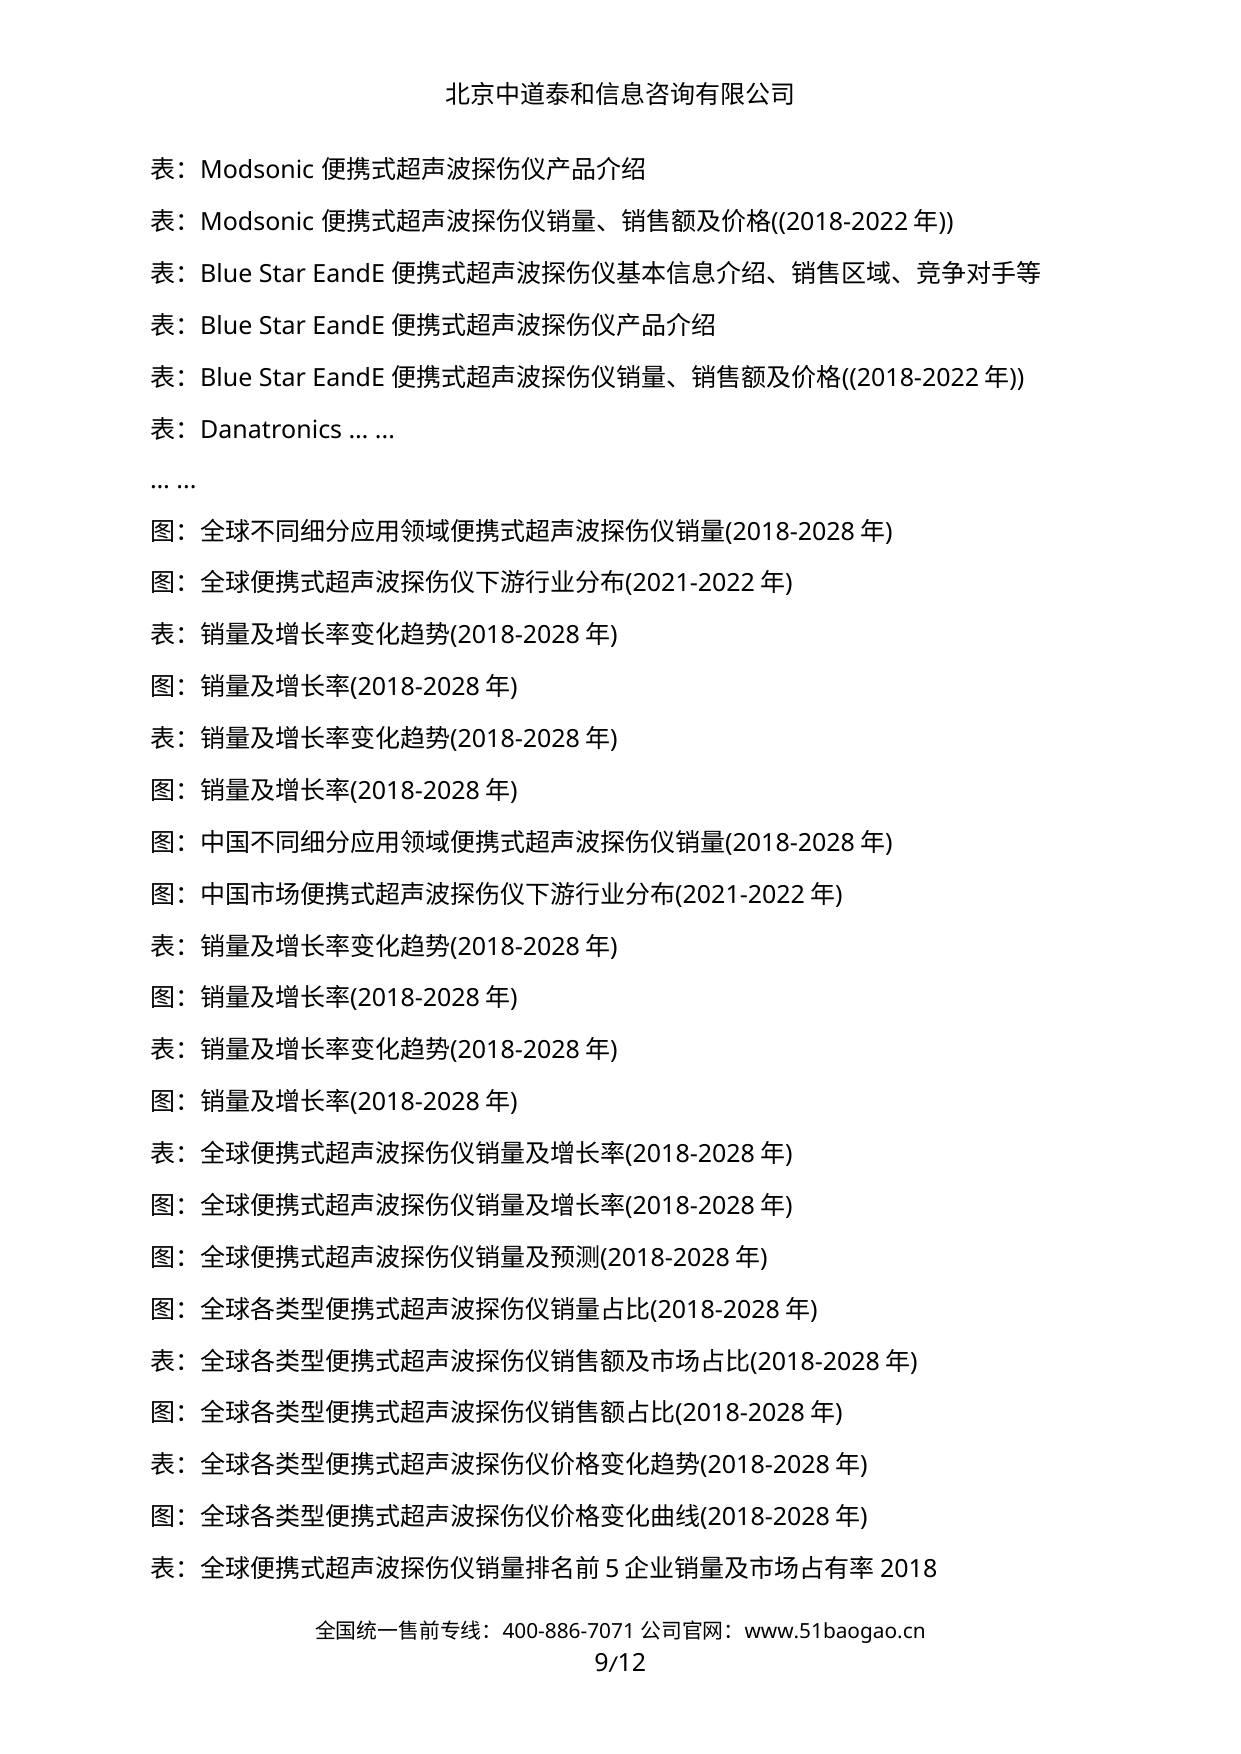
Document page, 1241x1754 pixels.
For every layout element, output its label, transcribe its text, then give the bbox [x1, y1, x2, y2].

text 图：全球不同细分应用领域便携式超声波探伤仪销量(2018-2028年) [150, 511, 1090, 547]
text 表：销量及增长率变化趋势(2018-2028年) [150, 1030, 1090, 1066]
text 图：销量及增长率(2018-2028年) [150, 770, 1090, 807]
text 图：中国不同细分应用领域便携式超声波探伤仪销量(2018-2028年) [150, 822, 1090, 858]
text 表：Danatronics … ... [150, 409, 1090, 446]
text 图：销量及增长率(2018-2028年) [150, 978, 1090, 1014]
text 图：销量及增长率(2018-2028年) [150, 667, 1090, 703]
text 图：全球便携式超声波探伤仪下游行业分布(2021-2022年) [150, 563, 1090, 599]
text 表：全球便携式超声波探伤仪销量排名前5企业销量及市场占有率 2018 [150, 1548, 1090, 1585]
text 表：全球便携式超声波探伤仪销量及增长率(2018-2028年) [150, 1133, 1090, 1170]
text 图：全球各类型便携式超声波探伤仪价格变化曲线(2018-2028年) [150, 1497, 1090, 1533]
text … ... [150, 461, 1090, 495]
text 图：全球各类型便携式超声波探伤仪销售额占比(2018-2028年) [150, 1393, 1090, 1429]
text 表：全球各类型便携式超声波探伤仪销售额及市场占比(2018-2028年) [150, 1341, 1090, 1377]
text 表：全球各类型便携式超声波探伤仪价格变化趋势(2018-2028年) [150, 1445, 1090, 1481]
text 图：全球便携式超声波探伤仪销量及增长率(2018-2028年) [150, 1185, 1090, 1222]
text 表：Blue Star EandE 便携式超声波探伤仪销量、销售额及价格((2018-2022年)) [150, 357, 1090, 394]
text 表：Modsonic 便携式超声波探伤仪销量、销售额及价格((2018-2022年)) [150, 202, 1090, 238]
text 图：销量及增长率(2018-2028年) [150, 1082, 1090, 1118]
text 表：Modsonic 便携式超声波探伤仪产品介绍 [150, 150, 1090, 186]
text 图：全球便携式超声波探伤仪销量及预测(2018-2028年) [150, 1237, 1090, 1273]
text 表：Blue Star EandE 便携式超声波探伤仪基本信息介绍、销售区域、竞争对手等 [150, 254, 1090, 290]
text 表：销量及增长率变化趋势(2018-2028年) [150, 926, 1090, 962]
text 表：销量及增长率变化趋势(2018-2028年) [150, 718, 1090, 755]
text 图：中国市场便携式超声波探伤仪下游行业分布(2021-2022年) [150, 874, 1090, 910]
text 表：Blue Star EandE 便携式超声波探伤仪产品介绍 [150, 306, 1090, 342]
text 图：全球各类型便携式超声波探伤仪销量占比(2018-2028年) [150, 1289, 1090, 1325]
text 表：销量及增长率变化趋势(2018-2028年) [150, 615, 1090, 651]
